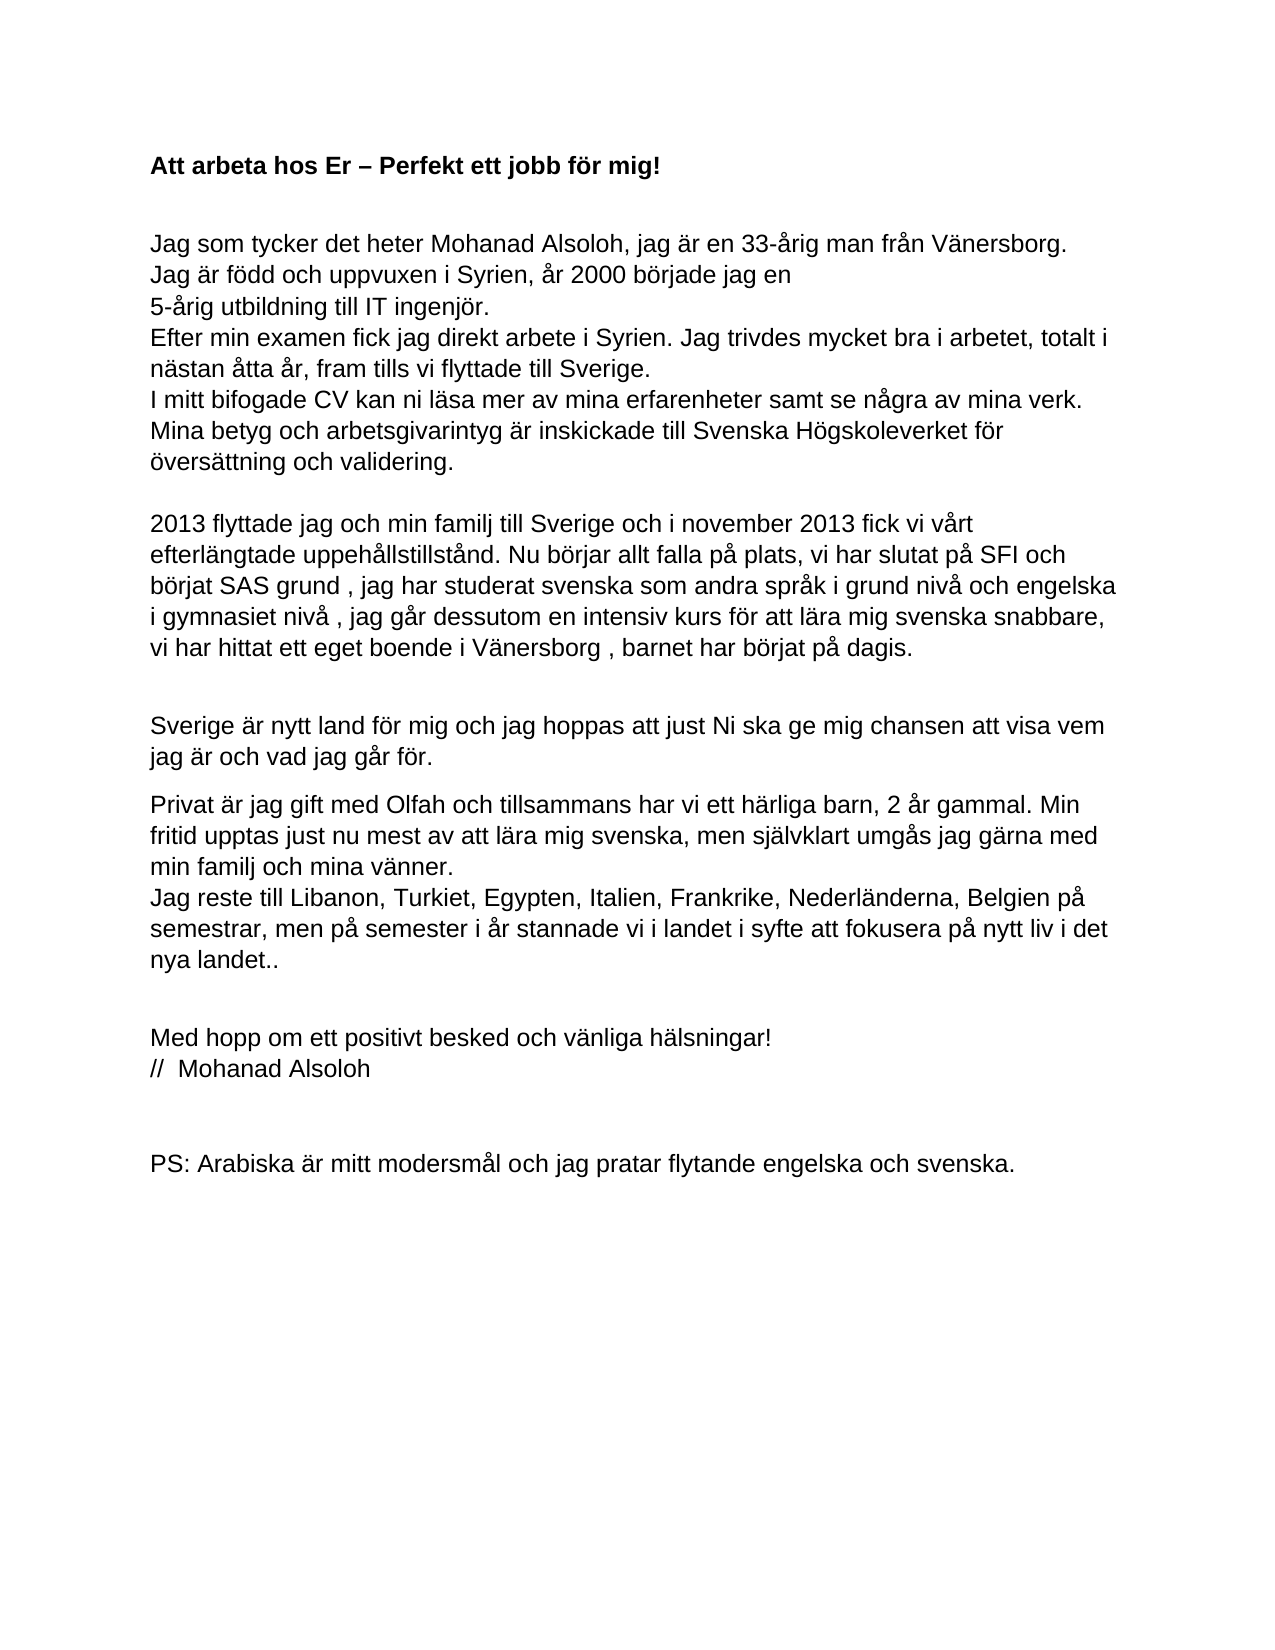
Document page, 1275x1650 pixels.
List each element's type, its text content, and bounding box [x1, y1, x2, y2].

text Att arbeta hos Er – Perfekt ett jobb för mig! [150, 89, 1125, 179]
text Med hopp om ett positivt besked och vänliga hälsningar! // Mohanad Alsoloh [150, 1023, 1125, 1082]
text Privat är jag gift med Olfah och tillsammans har vi ett härliga barn, 2 år gammal. Min fritid upptas just nu mest av att lära mig svenska, men självklart umgås jag gärna med min familj och mina vänner. Jag reste till Libanon, Turkiet, Egypten, Italien, Frankrike, Nederländerna, Belgien på semestrar, men på semester i år stannade vi i landet i syfte att fokusera på nytt liv i det nya landet.. [150, 789, 1125, 1004]
text PS: Arabiska är mitt modersmål och jag pratar flytande engelska och svenska. [150, 1149, 1125, 1178]
text Sverige är nytt land för mig och jag hoppas att just Ni ska ge mig chansen att visa vem jag är och vad jag går för. [150, 711, 1125, 771]
text Jag som tycker det heter Mohanad Alsoloh, jag är en 33-årig man från Vänersborg. Jag är född och uppvuxen i Syrien, år 2000 började jag en 5-årig utbildning till IT ingenjör. Efter min examen fick jag direkt arbete i Syrien. Jag trivdes mycket bra i arbetet, totalt i nästan åtta år, fram tills vi flyttade till Sverige. I mitt bifogade CV kan ni läsa mer av mina erfarenheter samt se några av mina verk. Mina betyg och arbetsgivarintyg är inskickade till Svenska Högskoleverket för översättning och validering. 2013 flyttade jag och min familj till Sverige och i november 2013 fick vi vårt efterlängtade uppehållstillstånd. Nu börjar allt falla på plats, vi har slutat på SFI och börjat SAS grund , jag har studerat svenska som andra språk i grund nivå och engelska i gymnasiet nivå , jag går dessutom en intensiv kurs för att lära mig svenska snabbare, vi har hittat ett eget boende i Vänersborg , barnet har börjat på dagis. [150, 198, 1125, 692]
